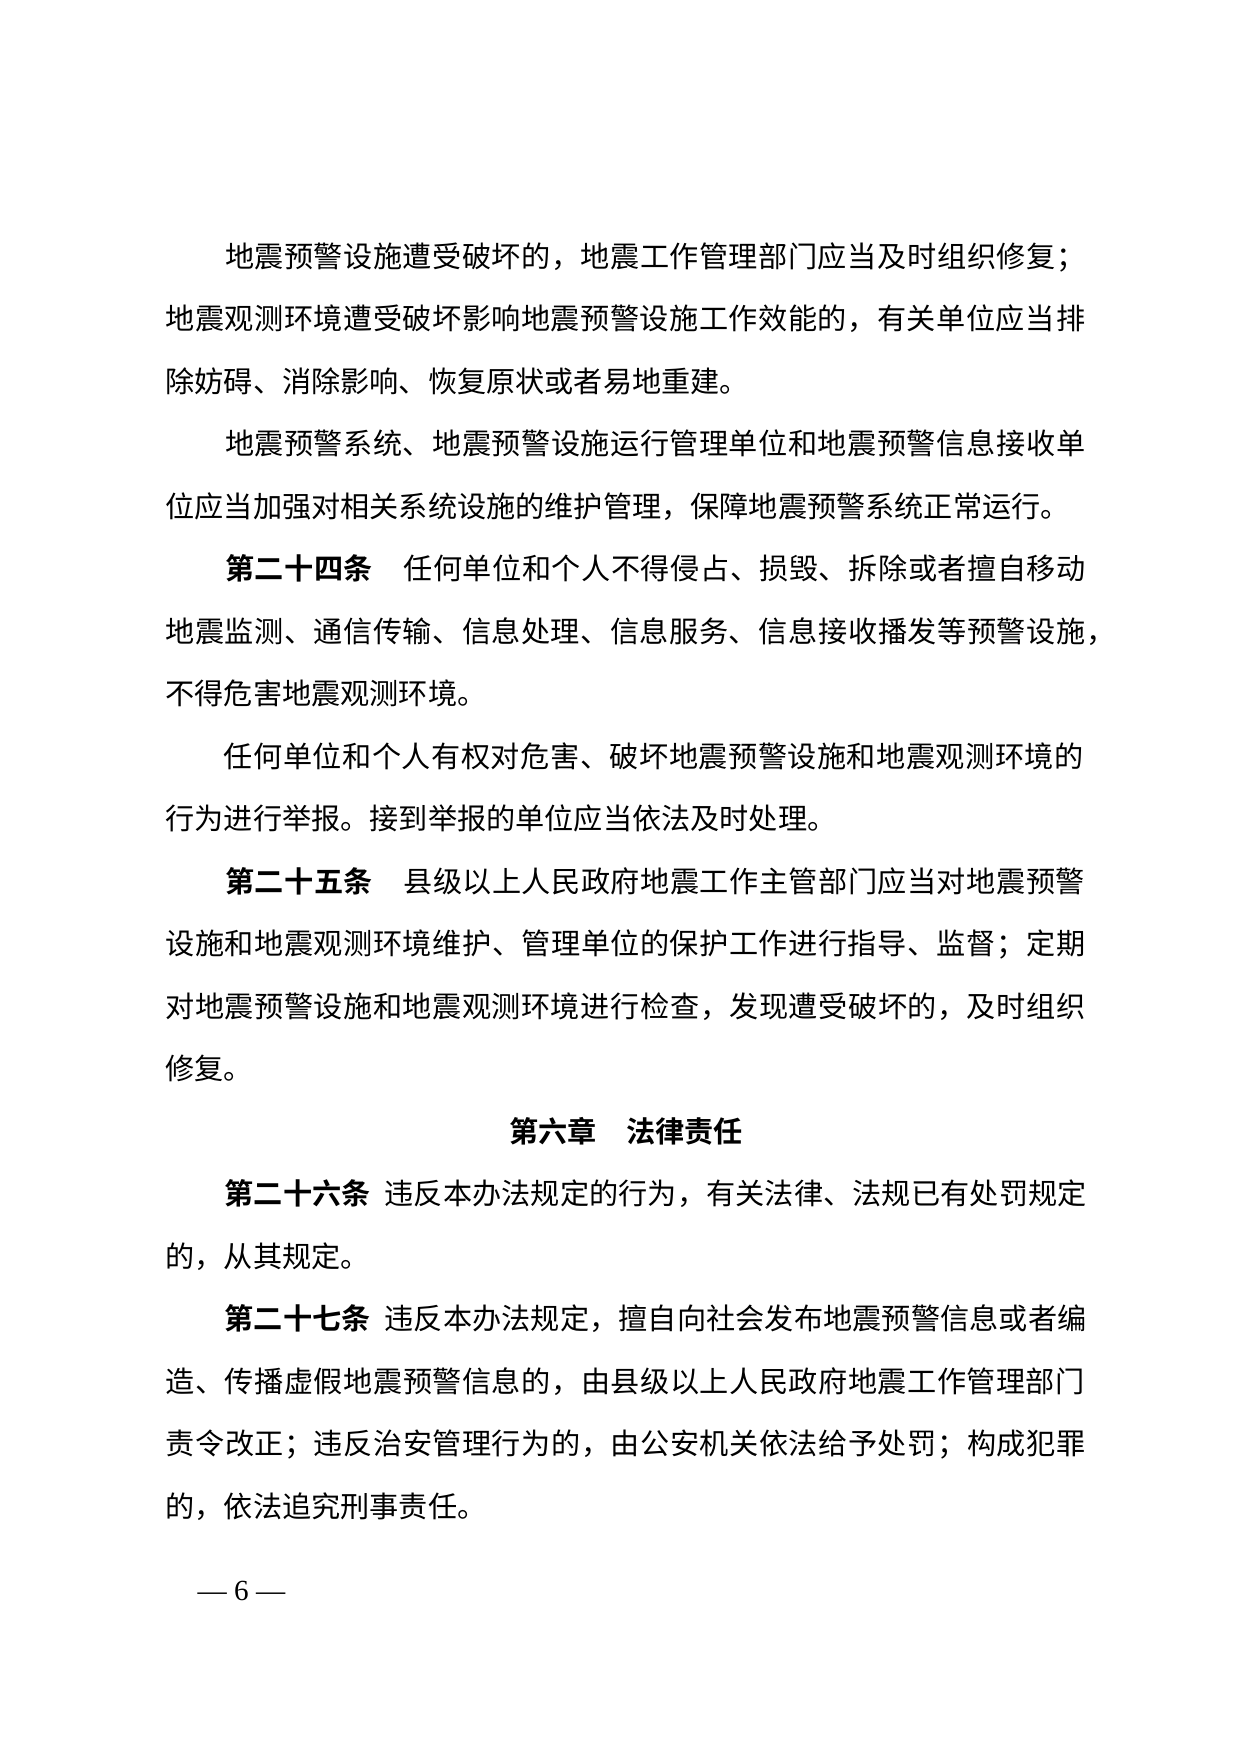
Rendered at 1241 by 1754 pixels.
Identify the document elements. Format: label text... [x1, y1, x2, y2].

text 地震预警设施遭受破坏的，地震工作管理部门应当及时组织修复；地震观测环境遭受破坏影响地震预警设施工作效能的，有关单位应当排除妨碍、消除影响、恢复原状或者易地重建。 [165, 233, 1087, 421]
text 第二十六条 违反本办法规定的行为，有关法律、法规已有处罚规定的，从其规定。 [165, 1171, 1087, 1296]
text 第六章 法律责任 [165, 1108, 1087, 1171]
text 第二十四条 任何单位和个人不得侵占、损毁、拆除或者擅自移动地震监测、通信传输、信息处理、信息服务、信息接收播发等预警设施，不得危害地震观测环境。 [165, 546, 1087, 733]
text 第二十五条 县级以上人民政府地震工作主管部门应当对地震预警设施和地震观测环境维护、管理单位的保护工作进行指导、监督；定期对地震预警设施和地震观测环境进行检查，发现遭受破坏的，及时组织修复。 [165, 858, 1087, 1108]
text 第二十七条 违反本办法规定，擅自向社会发布地震预警信息或者编造、传播虚假地震预警信息的，由县级以上人民政府地震工作管理部门责令改正；违反治安管理行为的，由公安机关依法给予处罚；构成犯罪的，依法追究刑事责任。 [165, 1296, 1087, 1546]
text 地震预警系统、地震预警设施运行管理单位和地震预警信息接收单位应当加强对相关系统设施的维护管理，保障地震预警系统正常运行。 [165, 421, 1087, 546]
text 任何单位和个人有权对危害、破坏地震预警设施和地震观测环境的行为进行举报。接到举报的单位应当依法及时处理。 [165, 733, 1087, 858]
